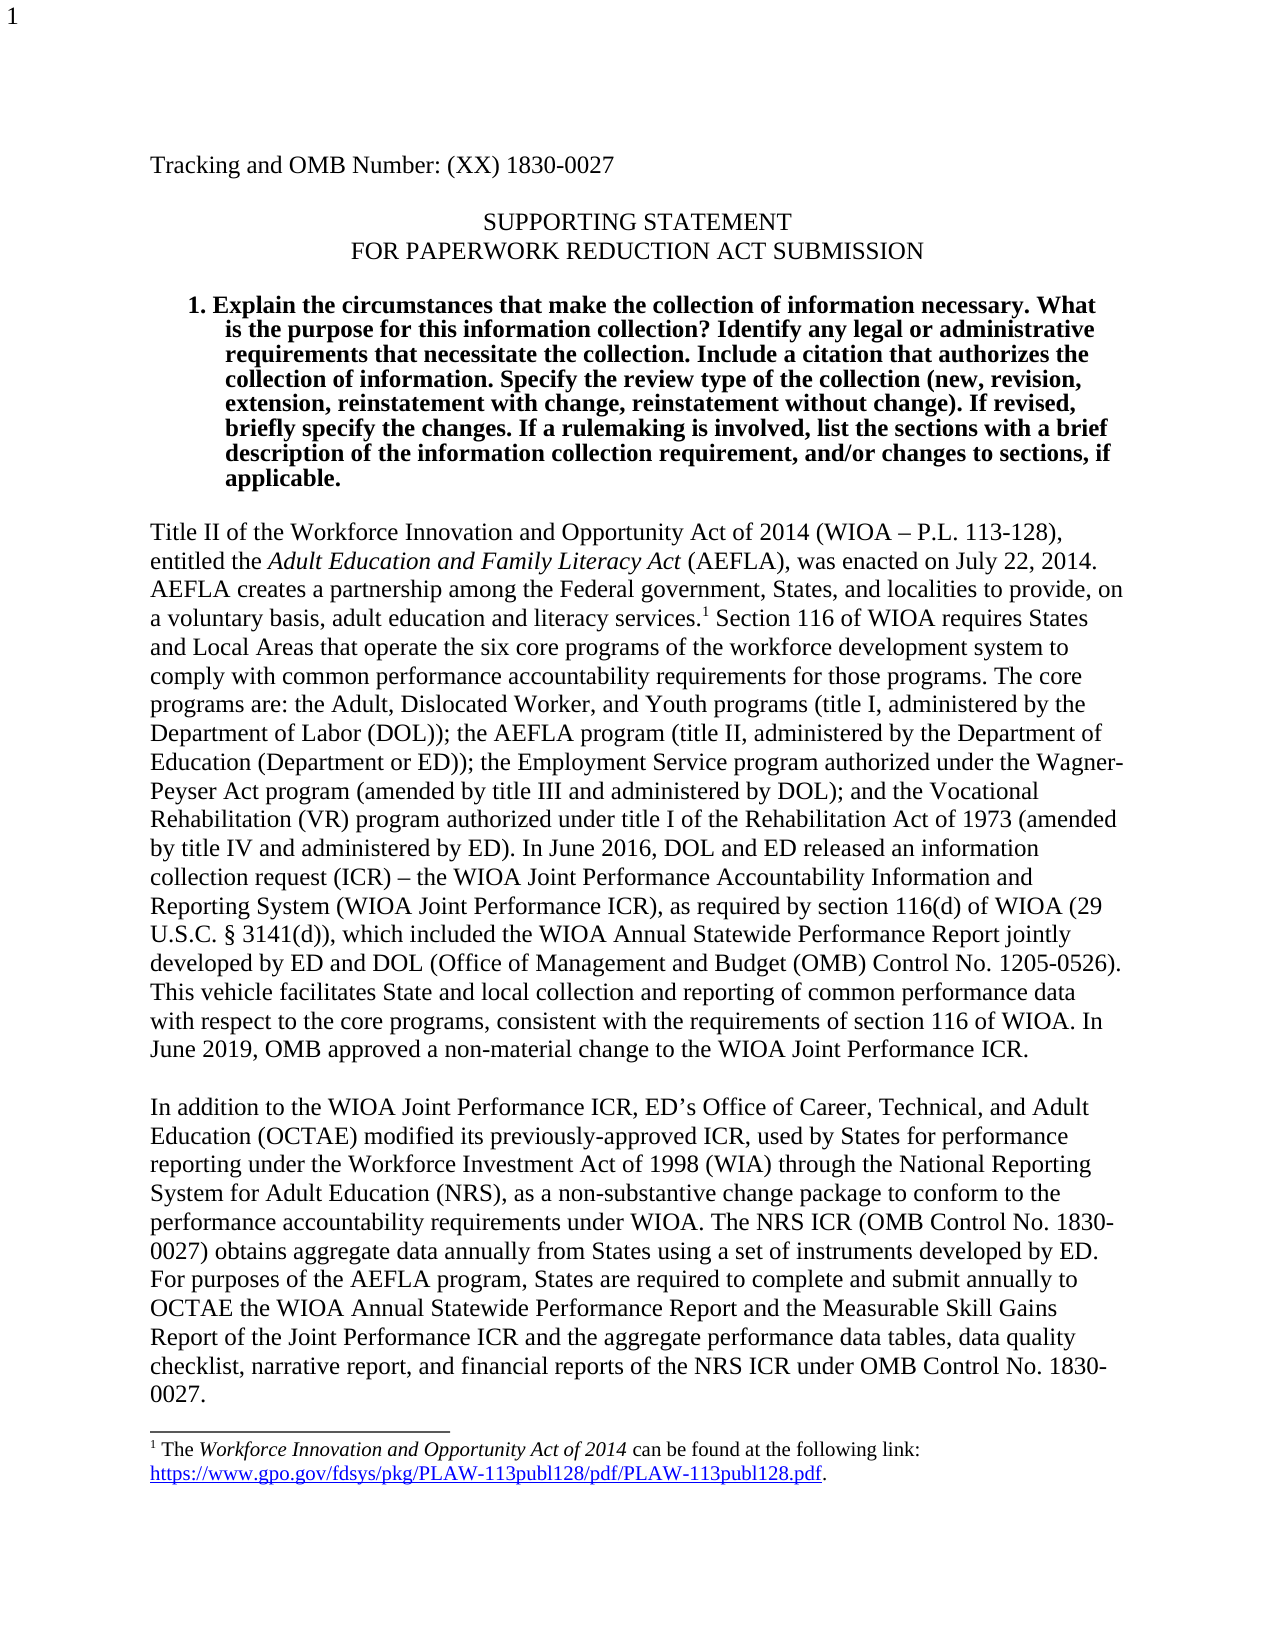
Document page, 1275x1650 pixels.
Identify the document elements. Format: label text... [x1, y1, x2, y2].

text 1 The Workforce Innovation and Opportunity Act of 2014 can be found at the following link: https://www.gpo.gov/fdsys/pkg/PLAW-113publ128/pdf/PLAW-113publ128.pdf. [150, 1437, 922, 1485]
text Title II of the Workforce Innovation and Opportunity Act of 2014 (WIOA – P.L. 113-128), entitled the Adult Education and Family Literacy Act (AEFLA), was enacted on July 22, 2014. AEFLA creates a partnership among the Federal government, States, and localities to provide, on a voluntary basis, adult education and literacy services.1 Section 116 of WIOA requires States and Local Areas that operate the six core programs of the workforce development system to comply with common performance accountability requirements for those programs. The core programs are: the Adult, Dislocated Worker, and Youth programs (title I, administered by the Department of Labor (DOL)); the AEFLA program (title II, administered by the Department of Education (Department or ED)); the Employment Service program authorized under the Wagner- Peyser Act program (amended by title III and administered by DOL); and the Vocational Rehabilitation (VR) program authorized under title I of the Rehabilitation Act of 1973 (amended by title IV and administered by ED). In June 2016, DOL and ED released an information collection request (ICR) – the WIOA Joint Performance Accountability Information and Reporting System (WIOA Joint Performance ICR), as required by section 116(d) of WIOA (29 [150, 517, 1125, 919]
subtitle 1. Explain the circumstances that make the collection of information necessary. What is the purpose for this information collection? Identify any legal or administrative requirements that necessitate the collection. Include a citation that authorizes the collection of information. Specify the review type of the collection (new, revision, extension, reinstatement with change, reinstatement without change). If revised, briefly specify the changes. If a rulemaking is involved, list the sections with a brief description of the information collection requirement, and/or changes to sections, if applicable. [187, 293, 1115, 492]
text Tracking and OMB Number: (XX) 1830-0027 [150, 150, 1239, 179]
text U.S.C. § 3141(d)), which included the WIOA Annual Statewide Performance Report jointly developed by ED and DOL (Office of Management and Budget (OMB) Control No. 1205-0526). This vehicle facilitates State and local collection and reporting of common performance data with respect to the core programs, consistent with the requirements of section 116 of WIOA. In June 2019, OMB approved a non-material change to the WIOA Joint Performance ICR. [150, 919, 1121, 1063]
text FOR PAPERWORK REDUCTION ACT SUBMISSION [339, 236, 936, 265]
text In addition to the WIOA Joint Performance ICR, ED’s Office of Career, Technical, and Adult Education (OCTAE) modified its previously-approved ICR, used by States for performance reporting under the Workforce Investment Act of 1998 (WIA) through the National Reporting System for Adult Education (NRS), as a non-substantive change package to conform to the performance accountability requirements under WIOA. The NRS ICR (OMB Control No. 1830- 0027) obtains aggregate data annually from States using a set of instruments developed by ED. For purposes of the AEFLA program, States are required to complete and submit annually to OCTAE the WIOA Annual Statewide Performance Report and the Measurable Skill Gains Report of the Joint Performance ICR and the aggregate performance data tables, data quality checklist, narrative report, and financial reports of the NRS ICR under OMB Control No. 1830- 0027. [150, 1092, 1119, 1408]
text SUPPORTING STATEMENT [339, 207, 936, 236]
